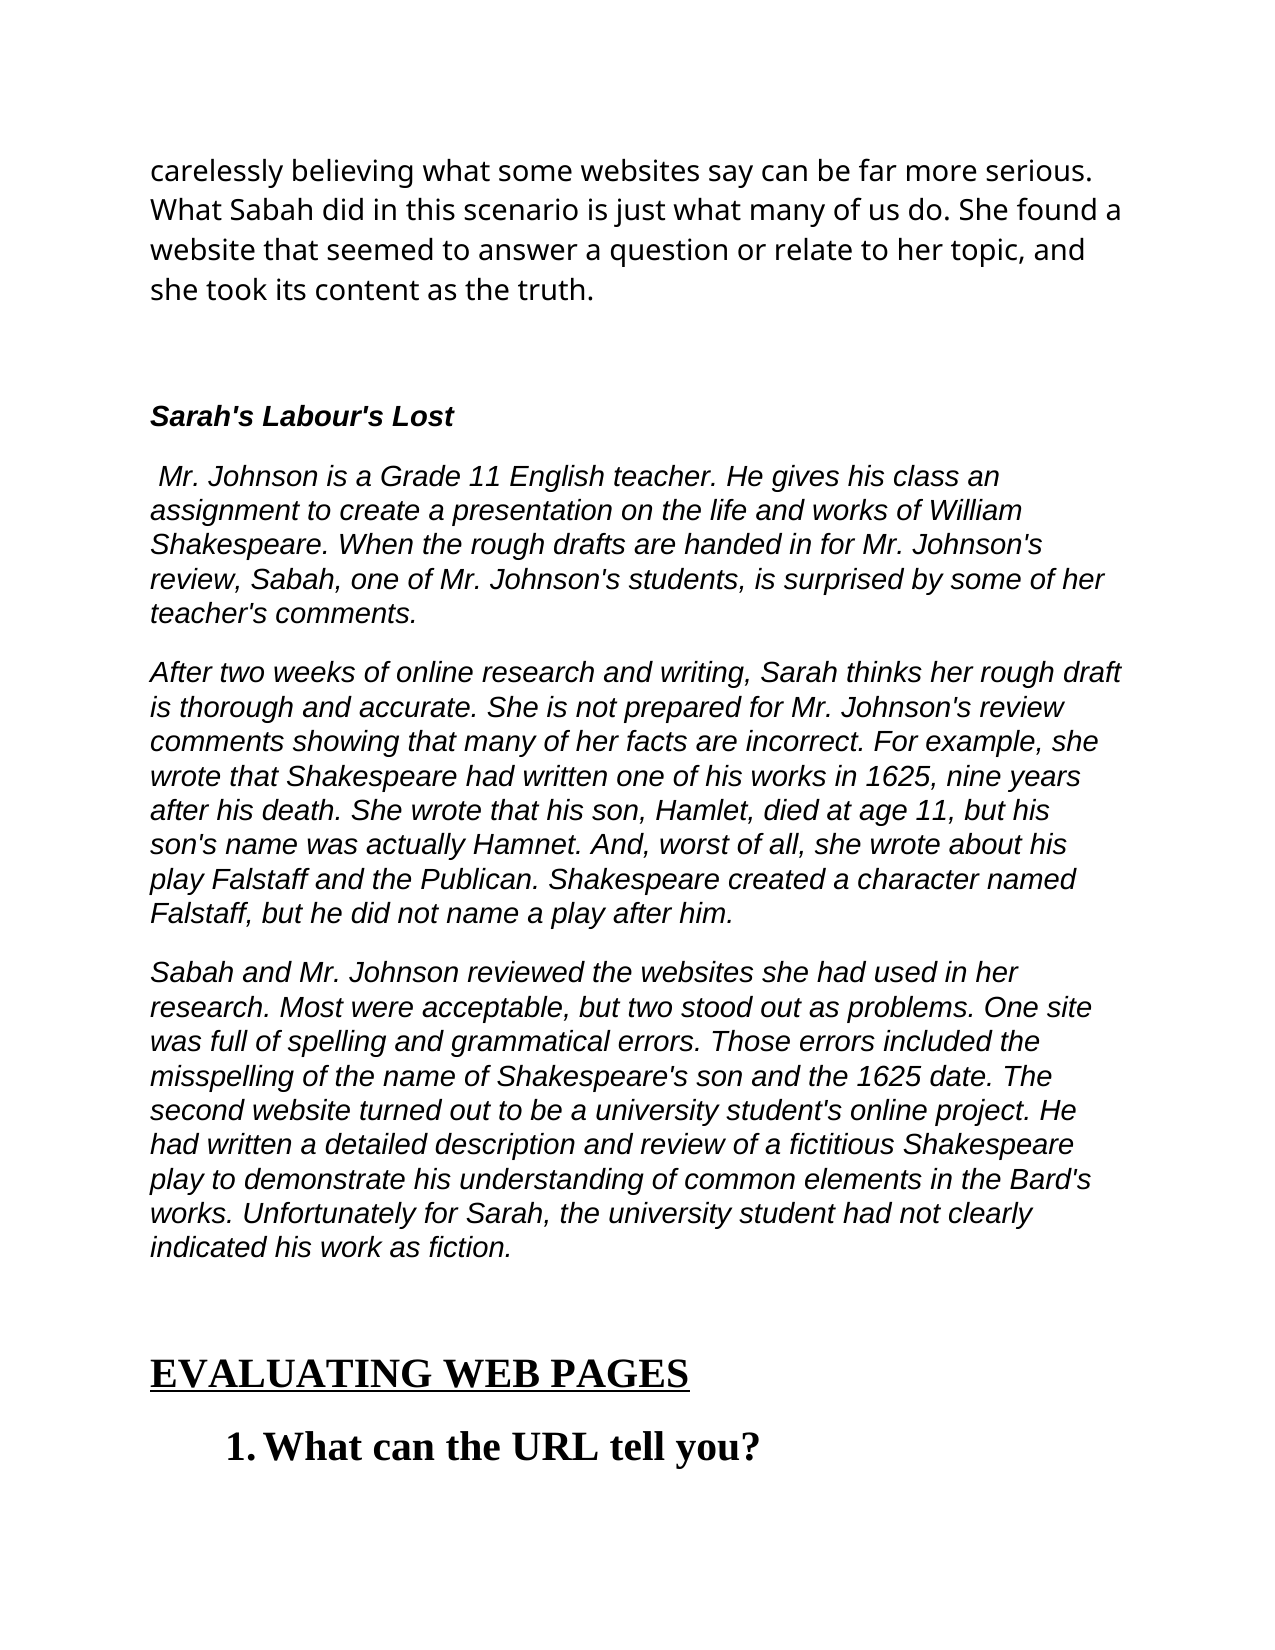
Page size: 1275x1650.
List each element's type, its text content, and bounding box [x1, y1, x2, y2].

text EVALUATING WEB PAGES [150, 1348, 1125, 1396]
list What can the URL tell you? [225, 1421, 1125, 1469]
text Mr. Johnson is a Grade 11 English teacher. He gives his class an assignment to create a presentation on the life and works of William Shakespeare. When the rough drafts are handed in for Mr. Johnson's review, Sabah, one of Mr. Johnson's students, is surprised by some of her teacher's comments. [150, 458, 1125, 630]
text Sabah and Mr. Johnson reviewed the websites she had used in her research. Most were acceptable, but two stood out as problems. One site was full of spelling and grammatical errors. Those errors included the misspelling of the name of Shakespeare's son and the 1625 date. The second website turned out to be a university student's online project. He had written a detailed description and review of a fictitious Shakespeare play to demonstrate his understanding of common elements in the Bard's works. Unfortunately for Sarah, the university student had not clearly indicated his work as fiction. [150, 955, 1125, 1264]
text Sarah's Labour's Lost [150, 398, 1125, 433]
text After two weeks of online research and writing, Sarah thinks her rough draft is thorough and accurate. She is not prepared for Mr. Johnson's review comments showing that many of her facts are incorrect. For example, she wrote that Shakespeare had written one of his works in 1625, nine years after his death. She wrote that his son, Hamlet, died at age 11, but his son's name was actually Hamnet. And, worst of all, she wrote about his play Falstaff and the Publican. Shakespeare created a character named Falstaff, but he did not name a play after him. [150, 655, 1125, 930]
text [150, 150, 1125, 309]
